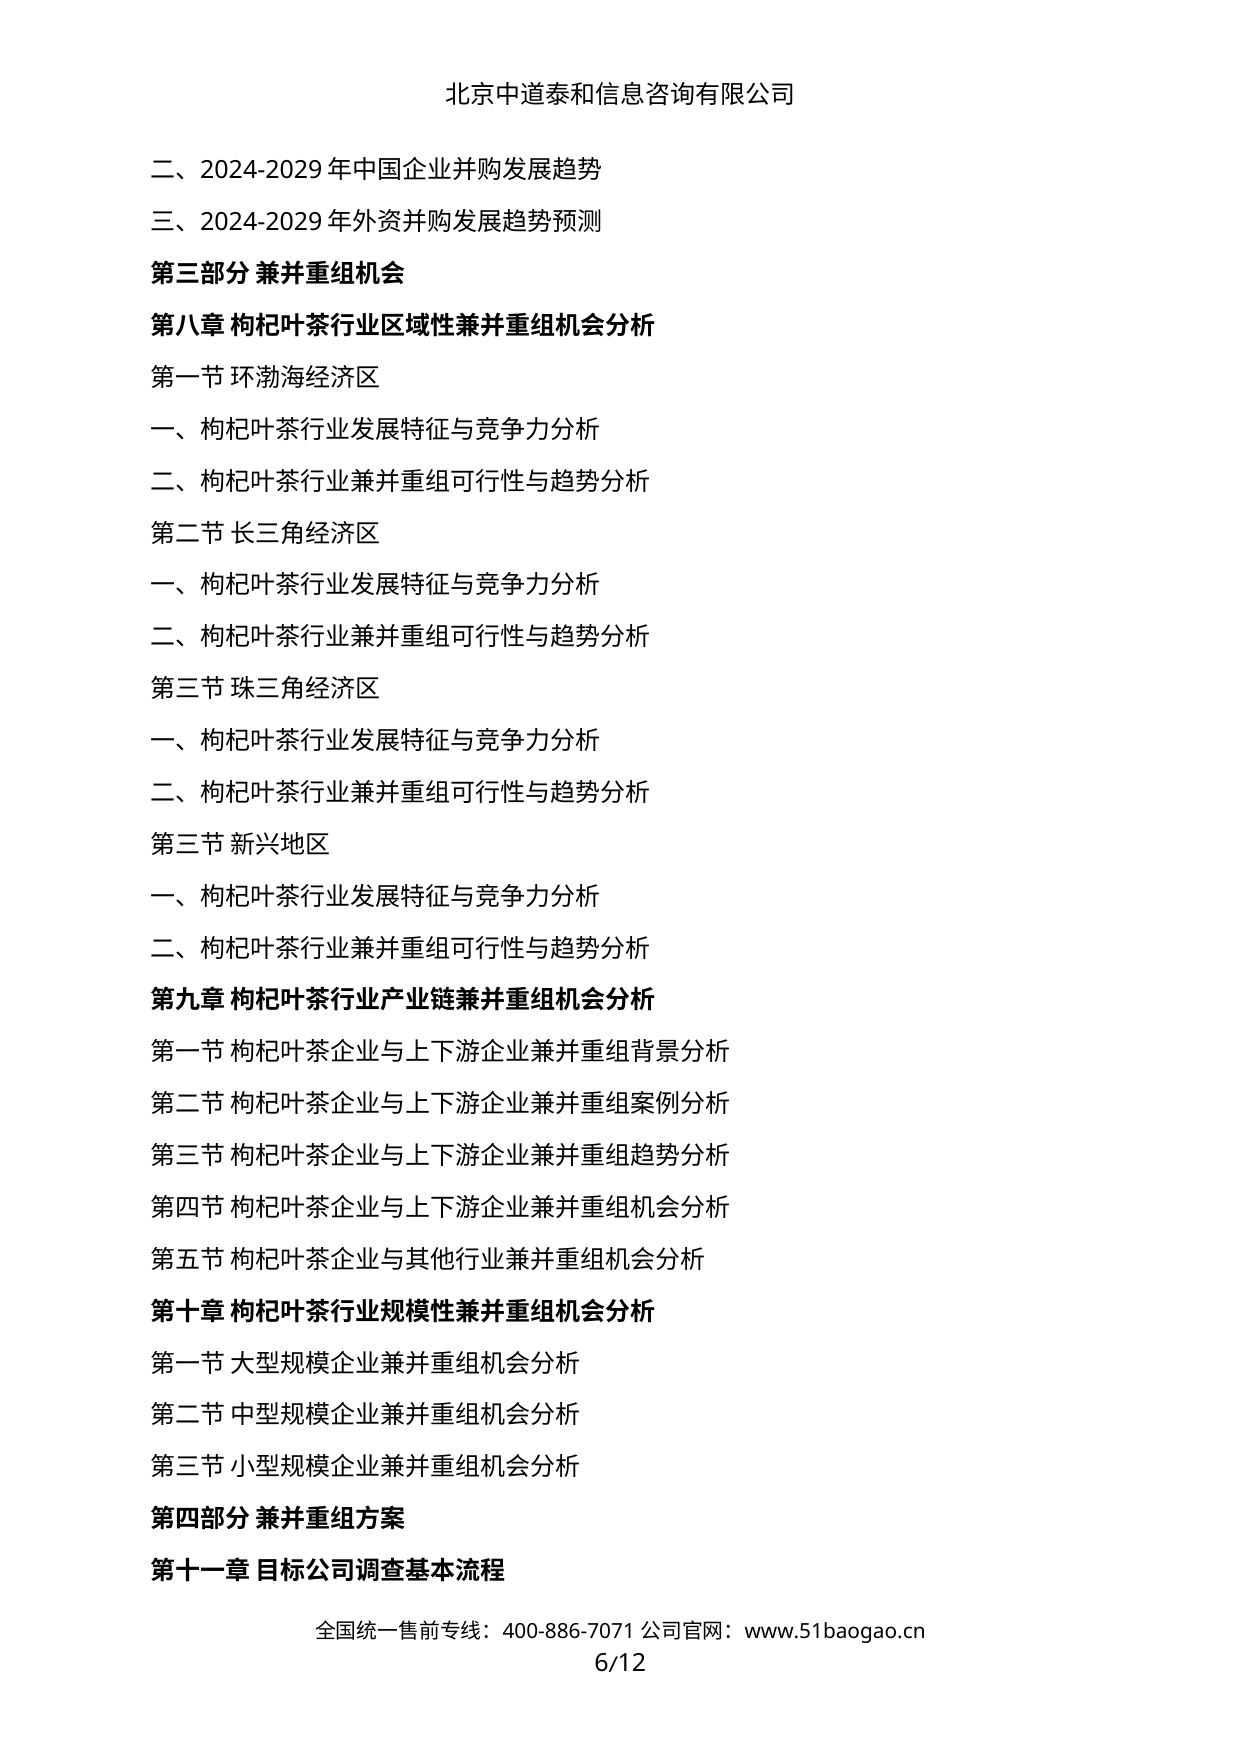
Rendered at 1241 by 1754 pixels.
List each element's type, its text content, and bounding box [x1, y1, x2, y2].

text 第十一章 目标公司调查基本流程 [150, 1551, 1090, 1587]
text 第五节 枸杞叶茶企业与其他行业兼并重组机会分析 [150, 1239, 1090, 1276]
text 第三节 珠三角经济区 [150, 669, 1090, 705]
text 第四部分 兼并重组方案 [150, 1499, 1090, 1535]
text 第二节 长三角经济区 [150, 513, 1090, 549]
text 第二节 中型规模企业兼并重组机会分析 [150, 1395, 1090, 1431]
text 第一节 枸杞叶茶企业与上下游企业兼并重组背景分析 [150, 1032, 1090, 1068]
text 一、枸杞叶茶行业发展特征与竞争力分析 [150, 721, 1090, 757]
text 二、枸杞叶茶行业兼并重组可行性与趋势分析 [150, 928, 1090, 964]
text 二、2024-2029年中国企业并购发展趋势 [150, 150, 1090, 186]
text 第九章 枸杞叶茶行业产业链兼并重组机会分析 [150, 980, 1090, 1016]
text 一、枸杞叶茶行业发展特征与竞争力分析 [150, 565, 1090, 601]
text 第十章 枸杞叶茶行业规模性兼并重组机会分析 [150, 1291, 1090, 1327]
text 第三节 小型规模企业兼并重组机会分析 [150, 1447, 1090, 1483]
text 第二节 枸杞叶茶企业与上下游企业兼并重组案例分析 [150, 1084, 1090, 1120]
text 一、枸杞叶茶行业发展特征与竞争力分析 [150, 876, 1090, 912]
text 第一节 大型规模企业兼并重组机会分析 [150, 1343, 1090, 1379]
text 一、枸杞叶茶行业发展特征与竞争力分析 [150, 409, 1090, 446]
text 第三节 新兴地区 [150, 824, 1090, 861]
text 第三节 枸杞叶茶企业与上下游企业兼并重组趋势分析 [150, 1136, 1090, 1172]
text 三、2024-2029年外资并购发展趋势预测 [150, 202, 1090, 238]
text 二、枸杞叶茶行业兼并重组可行性与趋势分析 [150, 617, 1090, 653]
text 二、枸杞叶茶行业兼并重组可行性与趋势分析 [150, 772, 1090, 809]
text 第四节 枸杞叶茶企业与上下游企业兼并重组机会分析 [150, 1187, 1090, 1224]
text 二、枸杞叶茶行业兼并重组可行性与趋势分析 [150, 461, 1090, 497]
text 第八章 枸杞叶茶行业区域性兼并重组机会分析 [150, 306, 1090, 342]
text 第一节 环渤海经济区 [150, 357, 1090, 394]
text 第三部分 兼并重组机会 [150, 254, 1090, 290]
